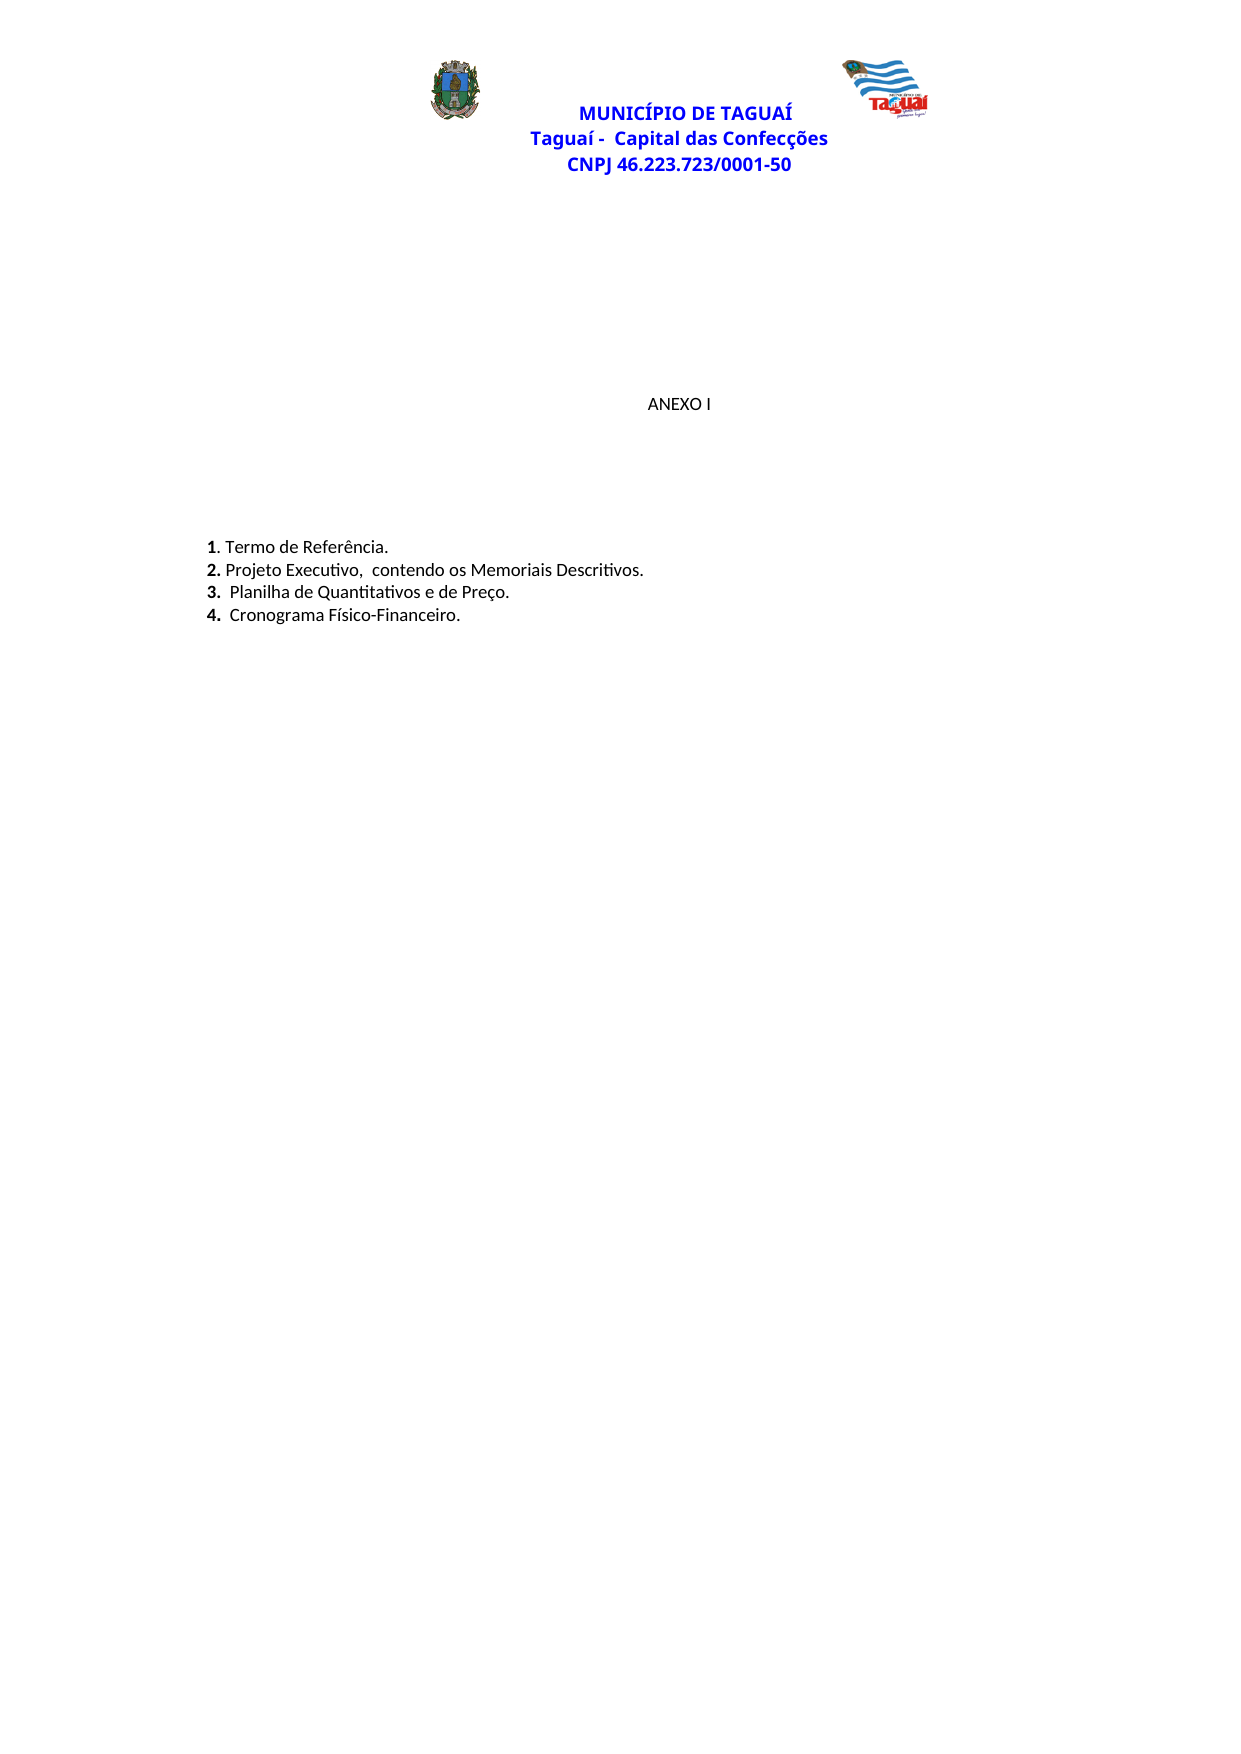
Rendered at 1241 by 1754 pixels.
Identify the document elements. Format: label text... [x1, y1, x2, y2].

text anexo I [207, 392, 1152, 415]
text 2. Projeto Executivo, contendo os Memoriais Descritivos. [207, 558, 1152, 581]
text 1. Termo de Referência. [207, 535, 1152, 558]
text 3. Planilha de Quantitativos e de Preço. [207, 581, 1152, 603]
picture [430, 60, 481, 120]
picture [841, 59, 929, 120]
text 4. Cronograma Físico-Financeiro. [207, 603, 1152, 626]
